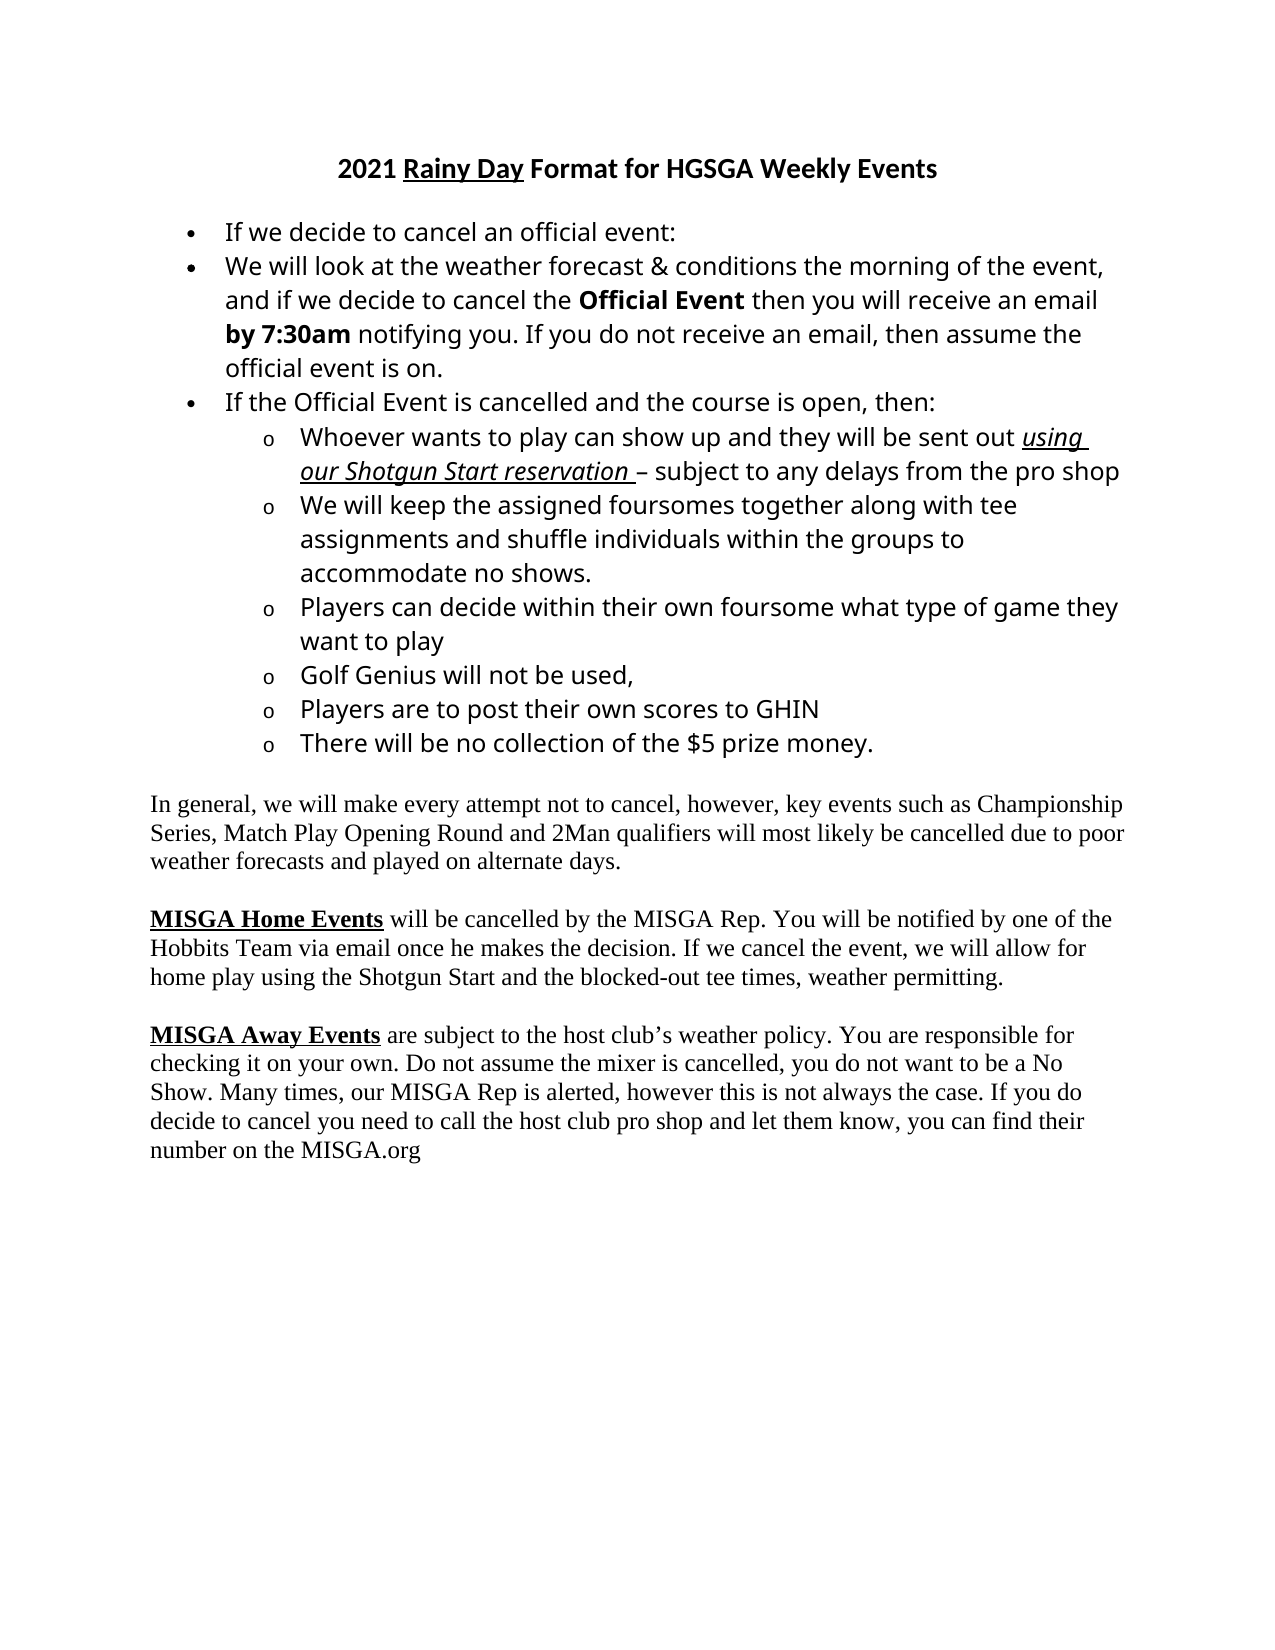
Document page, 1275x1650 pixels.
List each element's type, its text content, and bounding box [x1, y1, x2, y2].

list There will be no collection of the $5 prize money. [262, 726, 1125, 760]
list Players can decide within their own foursome what type of game they want to play [262, 589, 1125, 658]
text MISGA Home Events will be cancelled by the MISGA Rep. You will be notified by one of the Hobbits Team via email once he makes the decision. If we cancel the event, we will allow for home play using the Shotgun Start and the blocked-out tee times, weather permitting. [150, 904, 1125, 991]
text MISGA Away Events are subject to the host club’s weather policy. You are responsible for checking it on your own. Do not assume the mixer is cancelled, you do not want to be a No Show. Many times, our MISGA Rep is alerted, however this is not always the case. If you do decide to cancel you need to call the host club pro shop and let them know, you can find their number on the MISGA.org [150, 1020, 1125, 1163]
list Golf Genius will not be used, [262, 658, 1125, 692]
text In general, we will make every attempt not to cancel, however, key events such as Championship Series, Match Play Opening Round and 2Man qualifiers will most likely be cancelled due to poor weather forecasts and played on alternate days. [150, 789, 1125, 875]
list If we decide to cancel an official event: [187, 215, 1125, 249]
text 2021 Rainy Day Format for HGSGA Weekly Events [150, 150, 1125, 186]
list We will look at the weather forecast & conditions the morning of the event, and if we decide to cancel the Official Event then you will receive an email by 7:30am notifying you. If you do not receive an email, then assume the official event is on. [187, 249, 1125, 385]
list We will keep the assigned foursomes together along with tee assignments and shuffle individuals within the groups to accommodate no shows. [262, 487, 1125, 589]
list If the Official Event is cancelled and the course is open, then: [187, 385, 1125, 419]
list Whoever wants to play can show up and they will be sent out using our Shotgun Start reservation – subject to any delays from the pro shop [262, 419, 1125, 487]
list Players are to post their own scores to GHIN [262, 692, 1125, 726]
